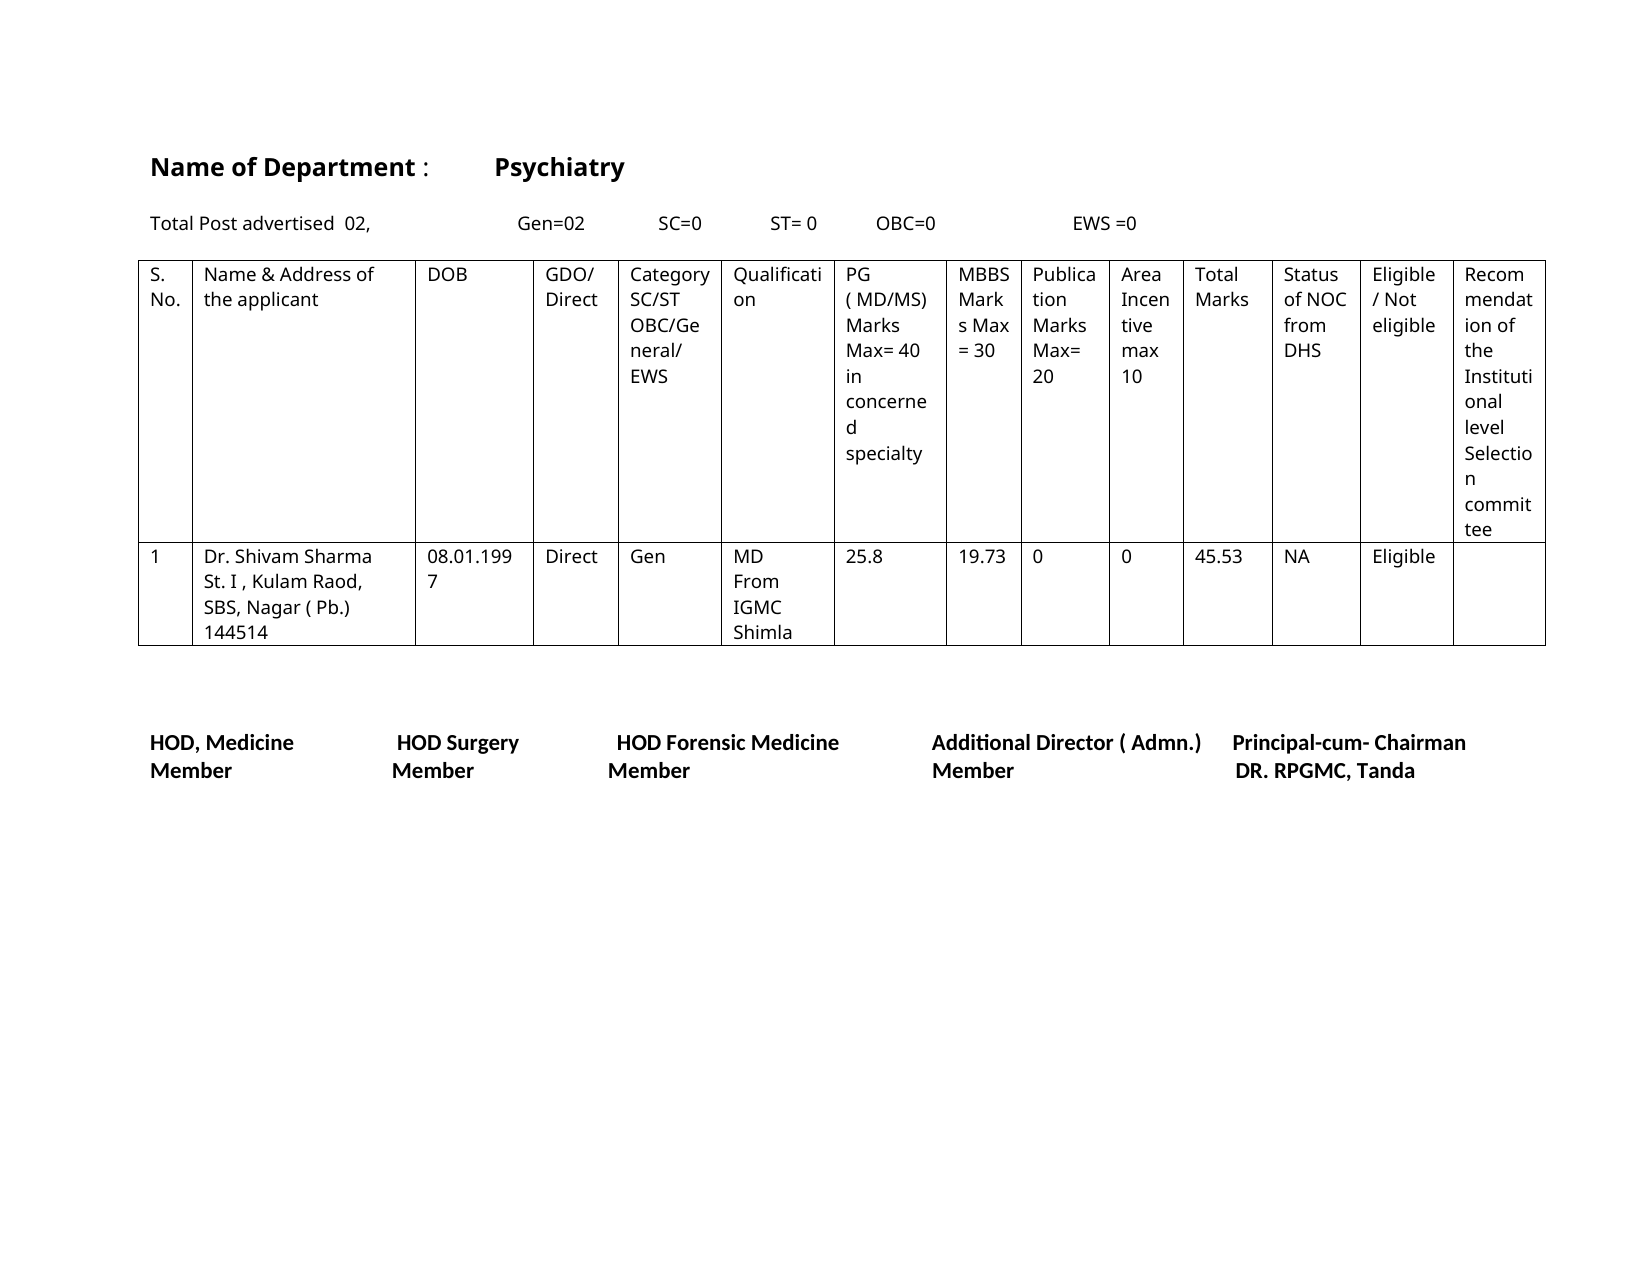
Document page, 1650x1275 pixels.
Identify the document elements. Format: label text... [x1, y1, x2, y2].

table_cell MD From IGMC Shimla [722, 543, 834, 645]
table_cell 0 [1110, 543, 1183, 645]
table_cell 08.01.1997 [416, 543, 533, 645]
table_header Total Marks [1184, 261, 1272, 542]
table_cell 0 [1022, 543, 1109, 645]
table_header Recommendation of the Institutional level Selection committee [1454, 261, 1545, 542]
text Name of Department : Psychiatry [150, 150, 1500, 184]
table_header Qualification [722, 261, 834, 542]
table_cell 1 [139, 543, 192, 645]
table_header Name & Address of the applicant [193, 261, 415, 542]
table_header DOB [416, 261, 533, 542]
table_cell NA [1273, 543, 1360, 645]
table_header S. No. [139, 261, 192, 542]
table_cell Eligible [1361, 543, 1453, 645]
table_header PG ( MD/MS) Marks Max= 40 in concerned specialty [835, 261, 946, 542]
table_header MBBS Marks Max = 30 [947, 261, 1021, 542]
text HOD, Medicine HOD Surgery HOD Forensic Medicine Additional Director ( Admn.) Principal-cum- Chairman Member Member Member Member DR. RPGMC, Tanda [150, 728, 1500, 784]
text Total Post advertised 02, Gen=02 SC=0 ST= 0 OBC=0 EWS =0 [150, 210, 1500, 236]
table_cell 45.53 [1184, 543, 1272, 645]
table_cell Direct [534, 543, 618, 645]
table_cell Dr. Shivam Sharma St. I , Kulam Raod, SBS, Nagar ( Pb.) 144514 [193, 543, 415, 645]
table_header Eligible / Not eligible [1361, 261, 1453, 542]
table_header GDO/ Direct [534, 261, 618, 542]
table_header Publication Marks Max= 20 [1022, 261, 1109, 542]
table_cell Gen [619, 543, 721, 645]
table_header Area Incentive max 10 [1110, 261, 1183, 542]
table_cell [1454, 543, 1545, 645]
table_header Status of NOC from DHS [1273, 261, 1360, 542]
table_cell 19.73 [947, 543, 1021, 645]
table_header Category SC/ST OBC/General/ EWS [619, 261, 721, 542]
table_cell 25.8 [835, 543, 946, 645]
